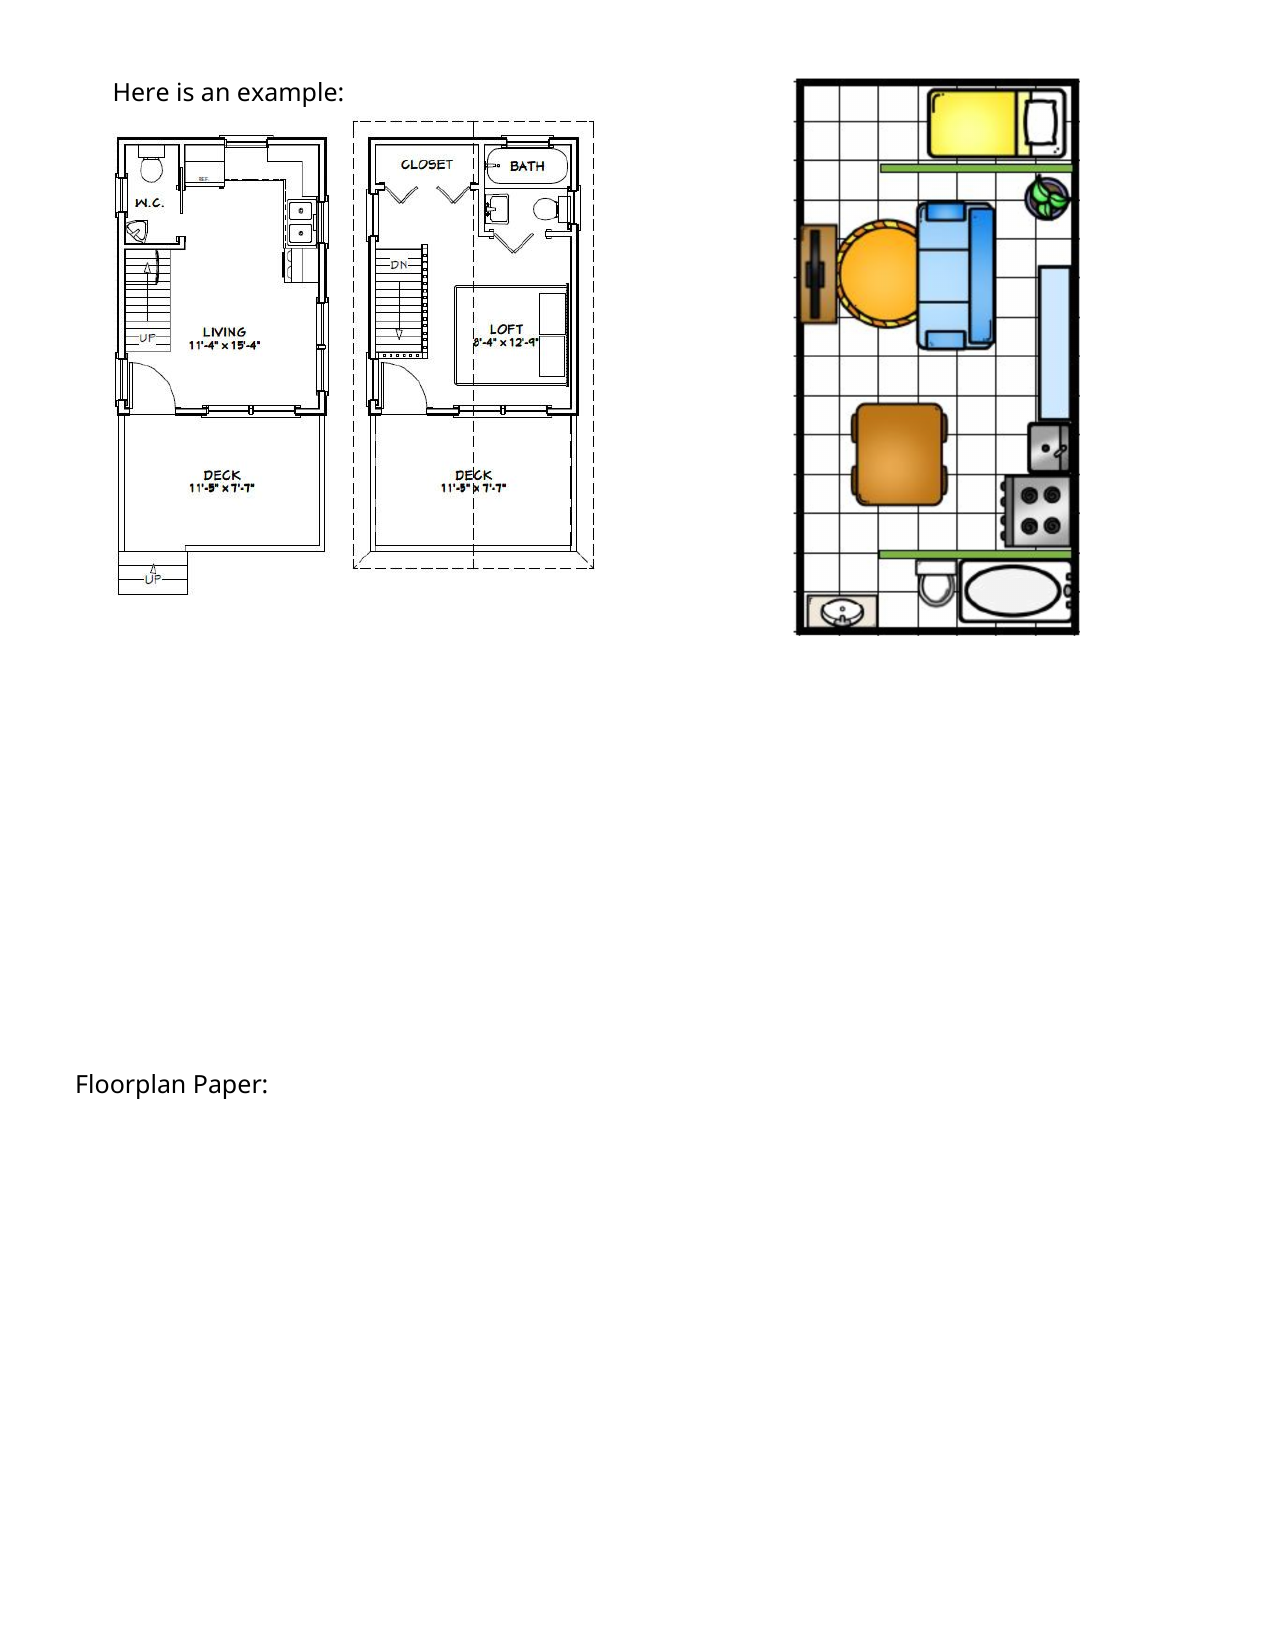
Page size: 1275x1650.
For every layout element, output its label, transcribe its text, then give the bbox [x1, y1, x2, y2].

picture [794, 109, 1080, 635]
text Here is an example: [112, 75, 1200, 109]
text Floorplan Paper: [75, 1067, 1200, 1101]
picture [112, 116, 596, 601]
